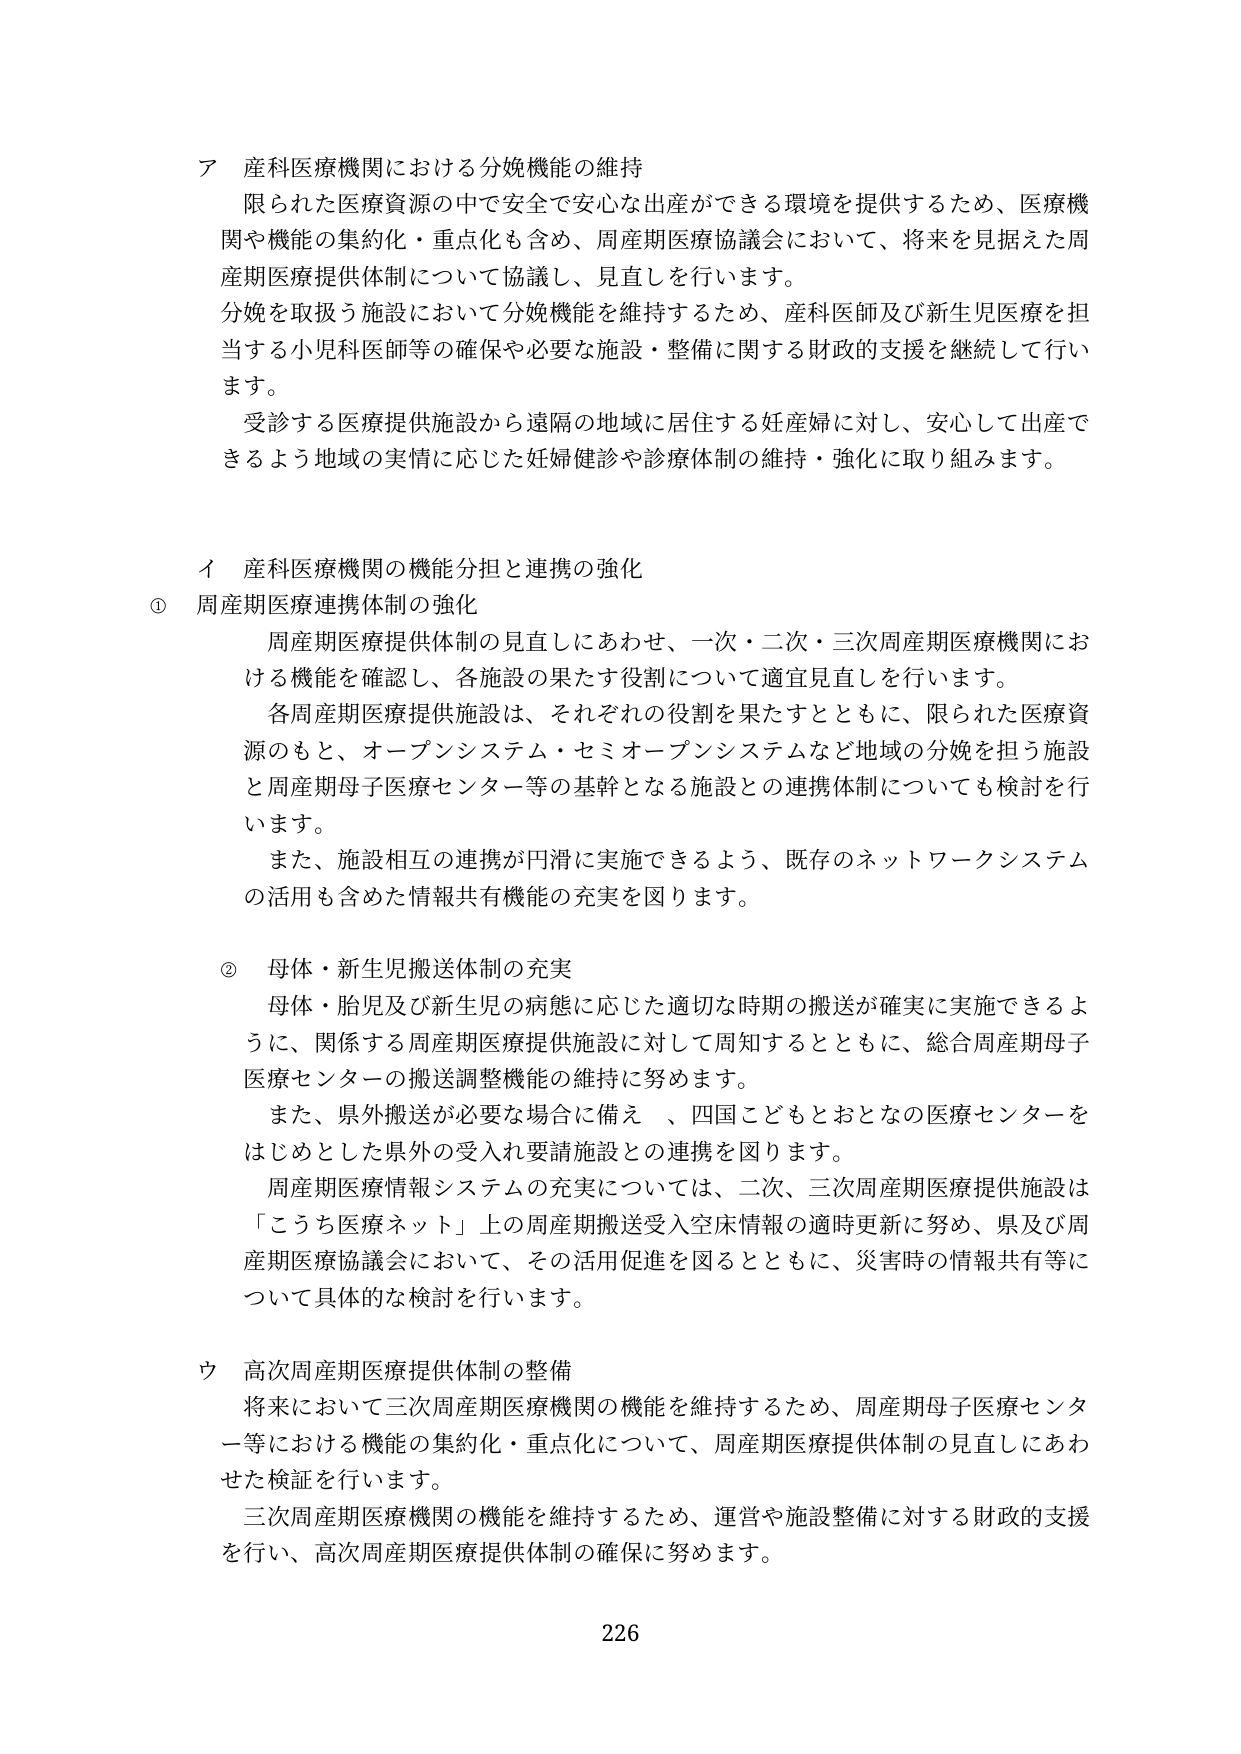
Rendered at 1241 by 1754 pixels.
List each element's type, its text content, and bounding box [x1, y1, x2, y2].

text 三次周産期医療機関の機能を維持するため、運営や施設整備に対する財政的支援を行い、高次周産期医療提供体制の確保に努めます。 [197, 1497, 1091, 1570]
text ① 周産期医療連携体制の強化 [149, 585, 1091, 622]
text 周産期医療提供体制の見直しにあわせ、一次・二次・三次周産期医療機関における機能を確認し、各施設の果たす役割について適宜見直しを行います。 [220, 622, 1091, 695]
text 母体・胎児及び新生児の病態に応じた適切な時期の搬送が確実に実施できるように、関係する周産期医療提供施設に対して周知するとともに、総合周産期母子医療センターの搬送調整機能の維持に努めます。 [220, 986, 1091, 1096]
text ウ 高次周産期医療提供体制の整備 [149, 1351, 1091, 1387]
text 受診する医療提供施設から遠隔の地域に居住する妊産婦に対し、安心して出産できるよう地域の実情に応じた妊婦健診や診療体制の維持・強化に取り組みます。 [197, 403, 1091, 476]
text ア 産科医療機関における分娩機能の維持 [173, 148, 1091, 184]
text また、県外搬送が必要な場合に備え、四国こどもとおとなの医療センターをはじめとした県外の受入れ要請施設との連携を図ります。 [220, 1096, 1091, 1169]
text また、施設相互の連携が円滑に実施できるよう、既存のネットワークシステムの活用も含めた情報共有機能の充実を図ります。 [220, 841, 1091, 913]
text ② 母体・新生児搬送体制の充実 [197, 950, 1091, 986]
text 将来において三次周産期医療機関の機能を維持するため、周産期母子医療センター等における機能の集約化・重点化について、周産期医療提供体制の見直しにあわせた検証を行います。 [197, 1387, 1091, 1497]
text イ 産科医療機関の機能分担と連携の強化 [173, 549, 1091, 585]
text 限られた医療資源の中で安全で安心な出産ができる環境を提供するため、医療機関や機能の集約化・重点化も含め、周産期医療協議会において、将来を見据えた周産期医療提供体制について協議し、見直しを行います。 [197, 184, 1091, 294]
text 周産期医療情報システムの充実については、二次、三次周産期医療提供施設は「こうち医療ネット」上の周産期搬送受入空床情報の適時更新に努め、県及び周産期医療協議会において、その活用促進を図るとともに、災害時の情報共有等について具体的な検討を行います。 [220, 1169, 1091, 1314]
text 分娩を取扱う施設において分娩機能を維持するため、産科医師及び新生児医療を担当する小児科医師等の確保や必要な施設・整備に関する財政的支援を継続して行います。 [149, 294, 1091, 403]
text 各周産期医療提供施設は、それぞれの役割を果たすとともに、限られた医療資源のもと、オープンシステム・セミオープンシステムなど地域の分娩を担う施設と周産期母子医療センター等の基幹となる施設との連携体制についても検討を行います。 [220, 695, 1091, 841]
